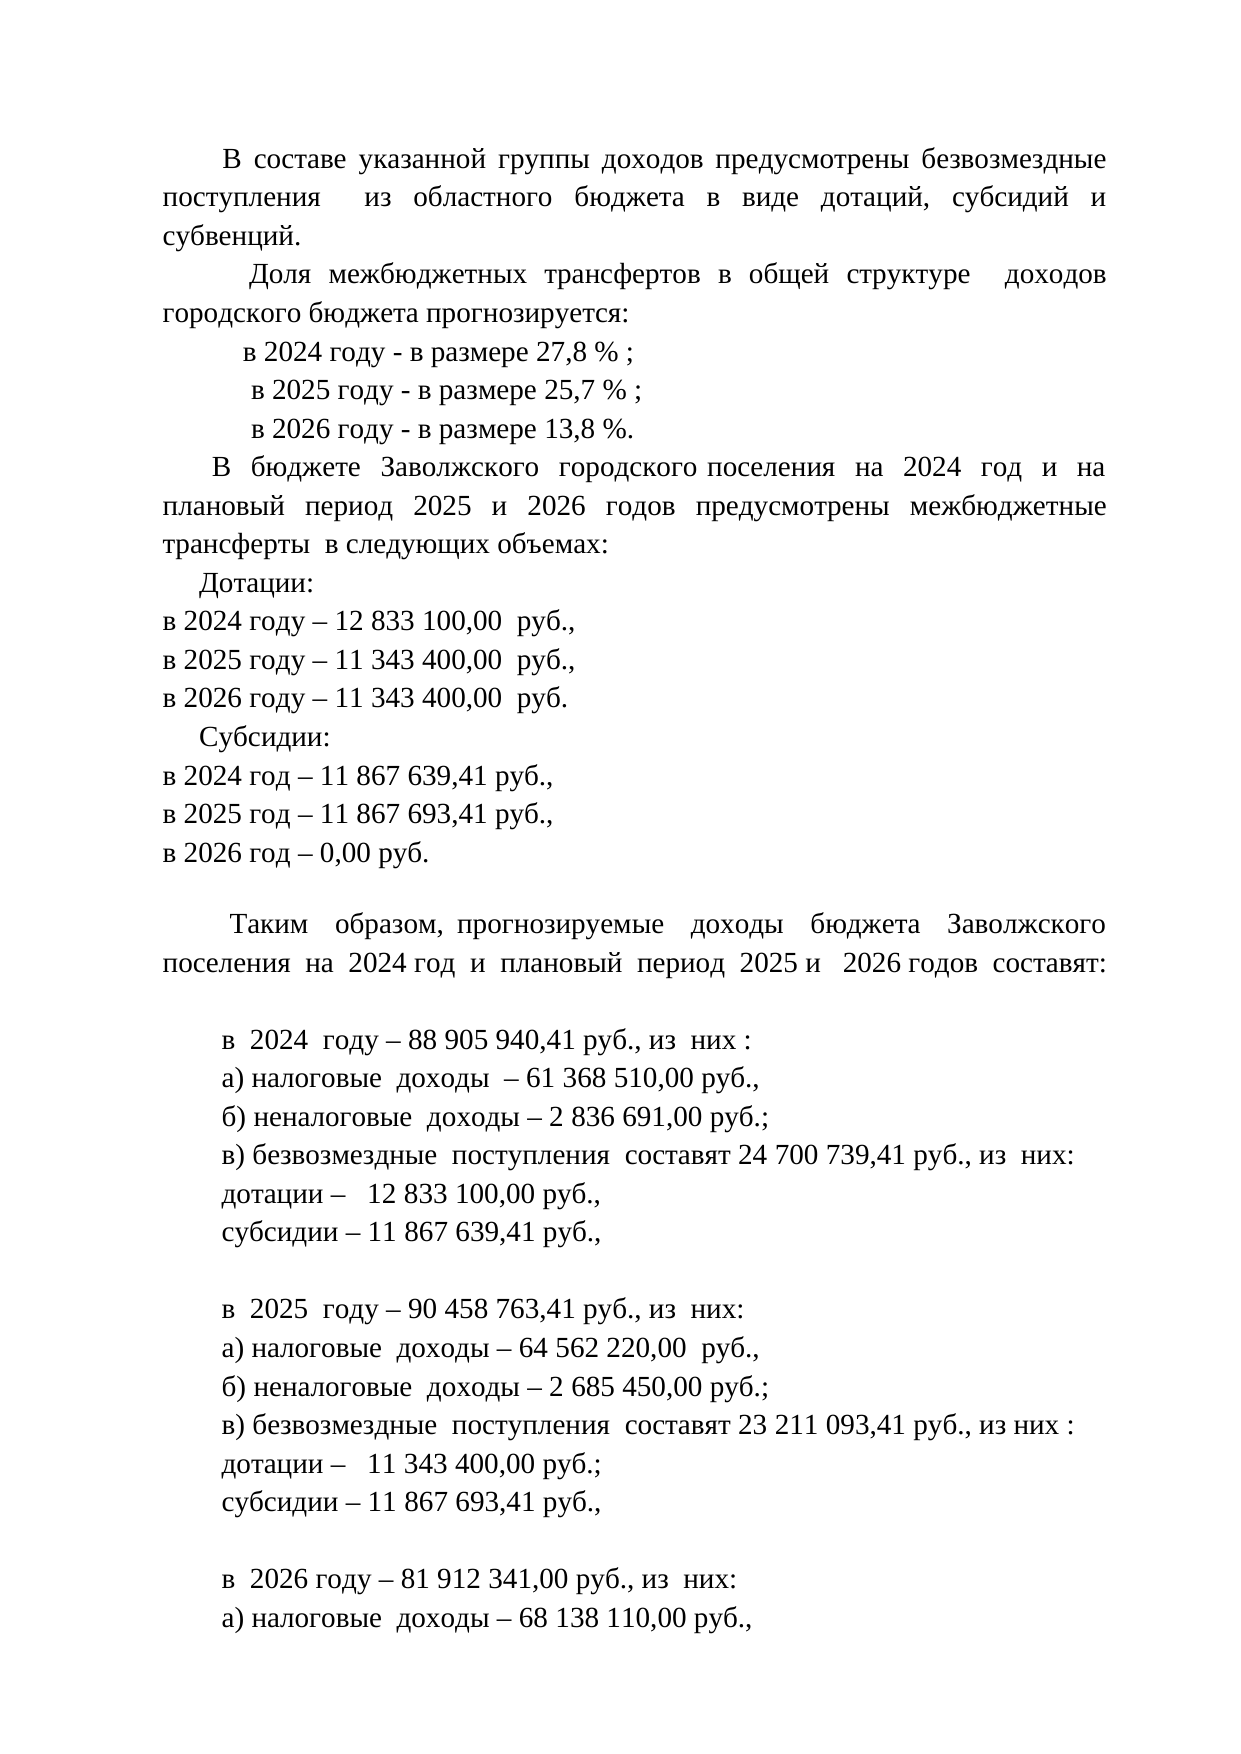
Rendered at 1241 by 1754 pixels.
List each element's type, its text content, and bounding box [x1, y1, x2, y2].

text в 2026 году - в размере 13,8 %. [162, 411, 1107, 444]
text Доля межбюджетных трансфертов в общей структуре доходов городского бюджета прогнозируется: [162, 257, 1107, 329]
text Таким образом, прогнозируемые доходы бюджета Заволжского поселения на 2024 год и плановый период 2025 и 2026 годов составят: [162, 906, 1107, 978]
text В бюджете Заволжского городского поселения на 2024 год и на плановый период 2025 и 2026 годов предусмотрены межбюджетные трансферты в следующих объемах: [162, 449, 1107, 560]
text дотации – 12 833 100,00 руб., [162, 1176, 1107, 1209]
text Субсидии: [162, 719, 1107, 753]
text а) налоговые доходы – 61 368 510,00 руб., [162, 1060, 1107, 1094]
text в) безвозмездные поступления составят 23 211 093,41 руб., из них : [162, 1407, 1107, 1441]
text дотации – 11 343 400,00 руб.; [162, 1446, 1107, 1479]
text а) налоговые доходы – 64 562 220,00 руб., [162, 1330, 1107, 1364]
text б) неналоговые доходы – 2 836 691,00 руб.; [162, 1099, 1107, 1132]
text а) налоговые доходы – 68 138 110,00 руб., [162, 1600, 1107, 1633]
text в) безвозмездные поступления составят 24 700 739,41 руб., из них: [162, 1137, 1107, 1171]
text в 2026 году – 81 912 341,00 руб., из них: [162, 1561, 1107, 1595]
text Дотации: [162, 565, 1107, 598]
text в 2024 году – 12 833 100,00 руб., [162, 603, 1107, 637]
text в 2025 году – 11 343 400,00 руб., [162, 642, 1107, 676]
text в 2025 году - в размере 25,7 % ; [162, 372, 1107, 406]
text В составе указанной группы доходов предусмотрены безвозмездные поступления из областного бюджета в виде дотаций, субсидий и субвенций. [162, 141, 1107, 252]
text в 2025 год – 11 867 693,41 руб., [162, 796, 1107, 830]
text в 2024 году – 88 905 940,41 руб., из них : [162, 1022, 1107, 1055]
text б) неналоговые доходы – 2 685 450,00 руб.; [162, 1369, 1107, 1402]
text в 2024 год – 11 867 639,41 руб., [162, 758, 1107, 791]
text в 2026 год – 0,00 руб. [162, 835, 1107, 868]
text субсидии – 11 867 693,41 руб., [162, 1484, 1107, 1518]
text в 2024 году - в размере 27,8 % ; [162, 334, 1107, 367]
text в 2026 году – 11 343 400,00 руб. [162, 681, 1107, 714]
text в 2025 году – 90 458 763,41 руб., из них: [162, 1292, 1107, 1325]
text субсидии – 11 867 639,41 руб., [162, 1214, 1107, 1248]
